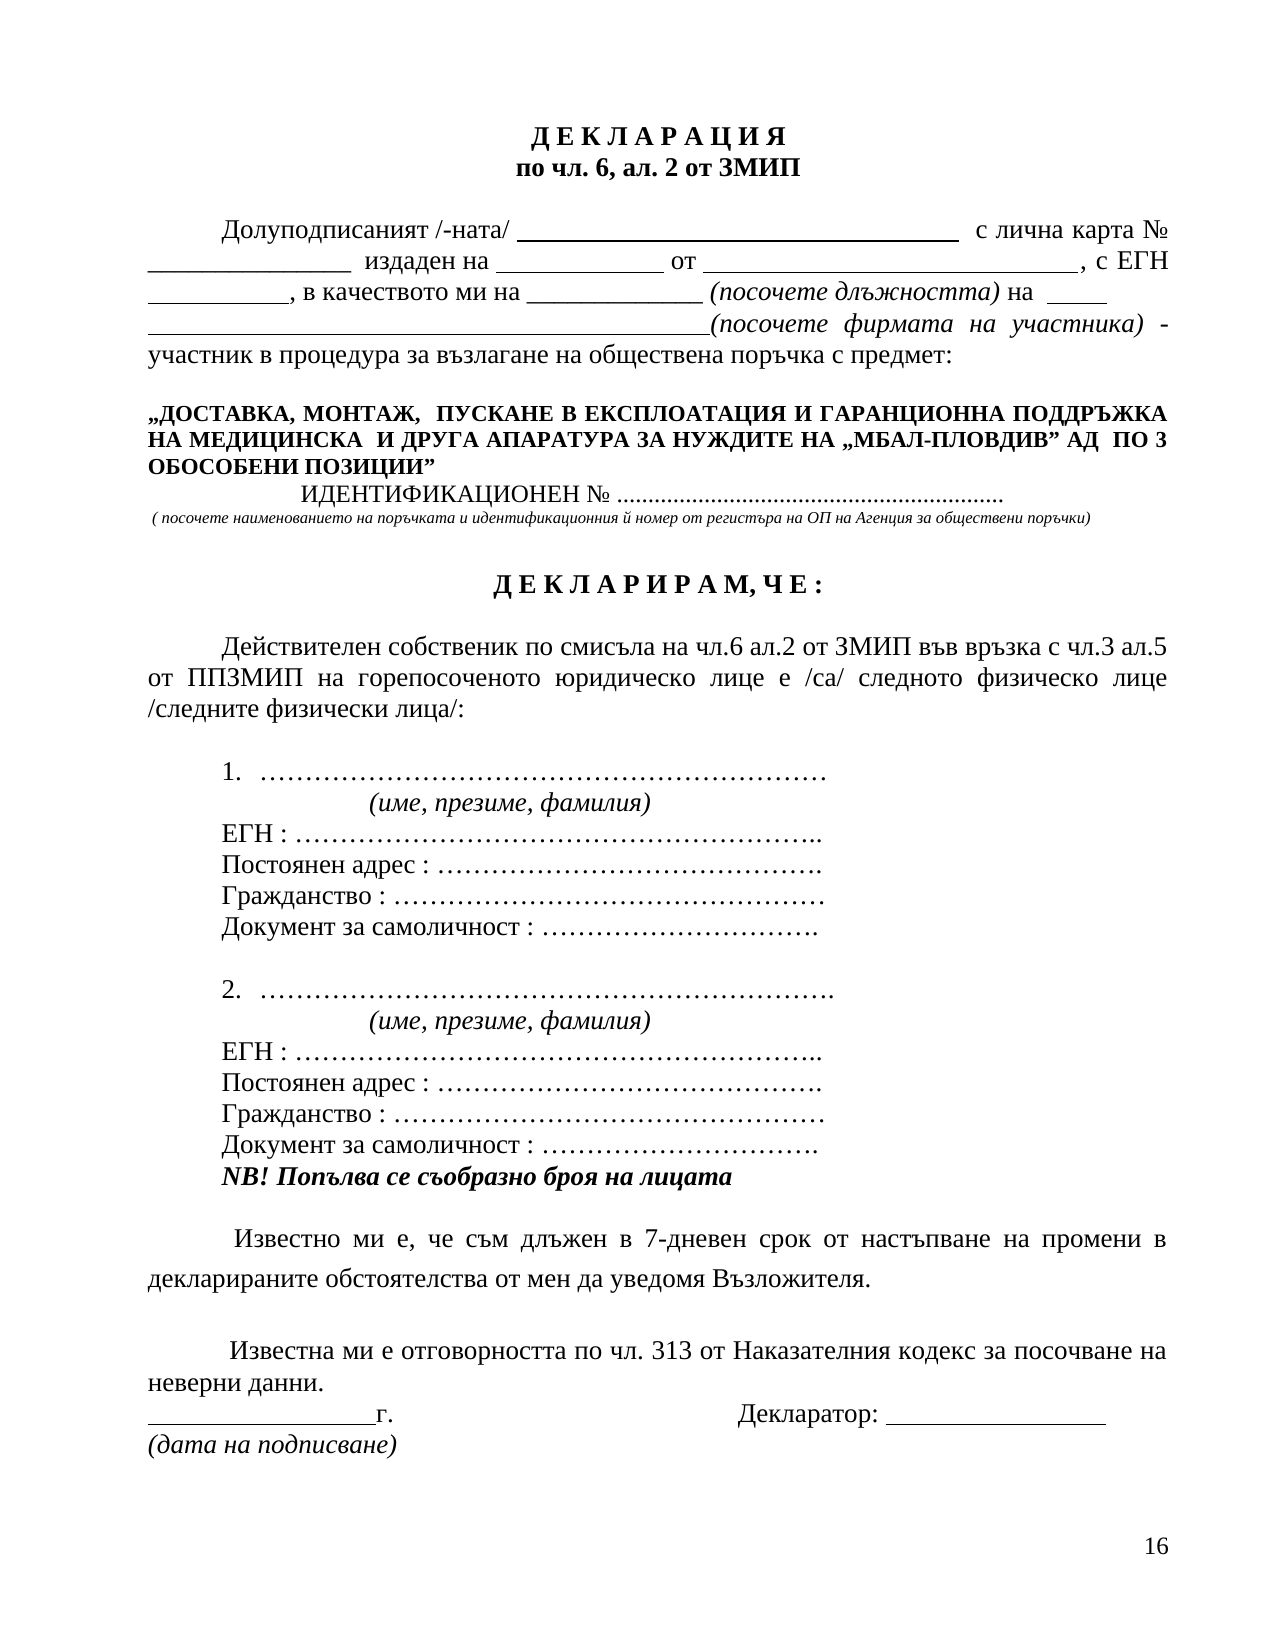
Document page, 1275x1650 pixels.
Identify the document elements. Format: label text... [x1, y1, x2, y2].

text (име, презиме, фамилия) [295, 1004, 1169, 1035]
text (дата на подписване) [148, 1428, 1169, 1459]
text ЕГН : ………………………………………………….. [148, 1035, 1169, 1066]
text Гражданство : ………………………………………… [148, 1097, 1169, 1128]
text г. Декларатор: [148, 1397, 1169, 1428]
text Документ за самоличност : …………………………. [148, 1128, 1169, 1159]
text Постоянен адрес : ……………………………………. [148, 1066, 1169, 1097]
text NB! Попълва се съобразно броя на лицата [148, 1159, 1169, 1191]
list ………………………………………………………. [221, 973, 1169, 1004]
text Постоянен адрес : ……………………………………. [148, 848, 1169, 879]
text Гражданство : ………………………………………… [148, 879, 1169, 910]
list ……………………………………………………… [221, 755, 1169, 786]
text Известна ми е отговорността по чл. 313 от Наказателния кодекс за посочване на неверни данни. [148, 1334, 1169, 1397]
text Действителен собственик по смисъла на чл.6 ал.2 от ЗМИП във връзка с чл.3 ал.5 от ППЗМИП на горепосоченото юридическо лице е /са/ следното физическо лице /следните физически лица/: [148, 630, 1169, 723]
text Д Е К Л А Р И Р А М, Ч Е : [148, 568, 1169, 599]
text ЕГН : ………………………………………………….. [148, 817, 1169, 848]
text Документ за самоличност : …………………………. [148, 910, 1169, 942]
text ( посочете наименованието на поръчката и идентификационния й номер от регистъра на ОП на Агенция за обществени поръчки) [148, 508, 1169, 527]
text Д Е К Л А Р А Ц И Я [148, 120, 1169, 151]
text (име, презиме, фамилия) [295, 786, 1169, 817]
text ИДЕНТИФИКАЦИОНЕН № .............................................................. [148, 479, 1169, 508]
text Известно ми е, че съм длъжен в 7-дневен срок от настъпване на промени в декларираните обстоятелства от мен да уведомя Възложителя. [148, 1222, 1169, 1303]
text по чл. 6, ал. 2 от ЗМИП [148, 151, 1169, 182]
text Долуподписаният /-ната/ с лична карта № _______________ издаден на от , с ЕГН , в качеството ми на _____________ (посочете длъжността) на (посочете фирмата на участника) - участник в процедура за възлагане на обществена поръчка с предмет: [148, 213, 1169, 369]
text „ДОСТАВКА, МОНТАЖ, ПУСКАНЕ В ЕКСПЛОАТАЦИЯ И ГАРАНЦИОННА ПОДДРЪЖКА НА МЕДИЦИНСКА И ДРУГА АПАРАТУРА ЗА НУЖДИТЕ НА „МБАЛ-ПЛОВДИВ” АД ПО 3 ОБОСОБЕНИ ПОЗИЦИИ” [148, 400, 1169, 479]
